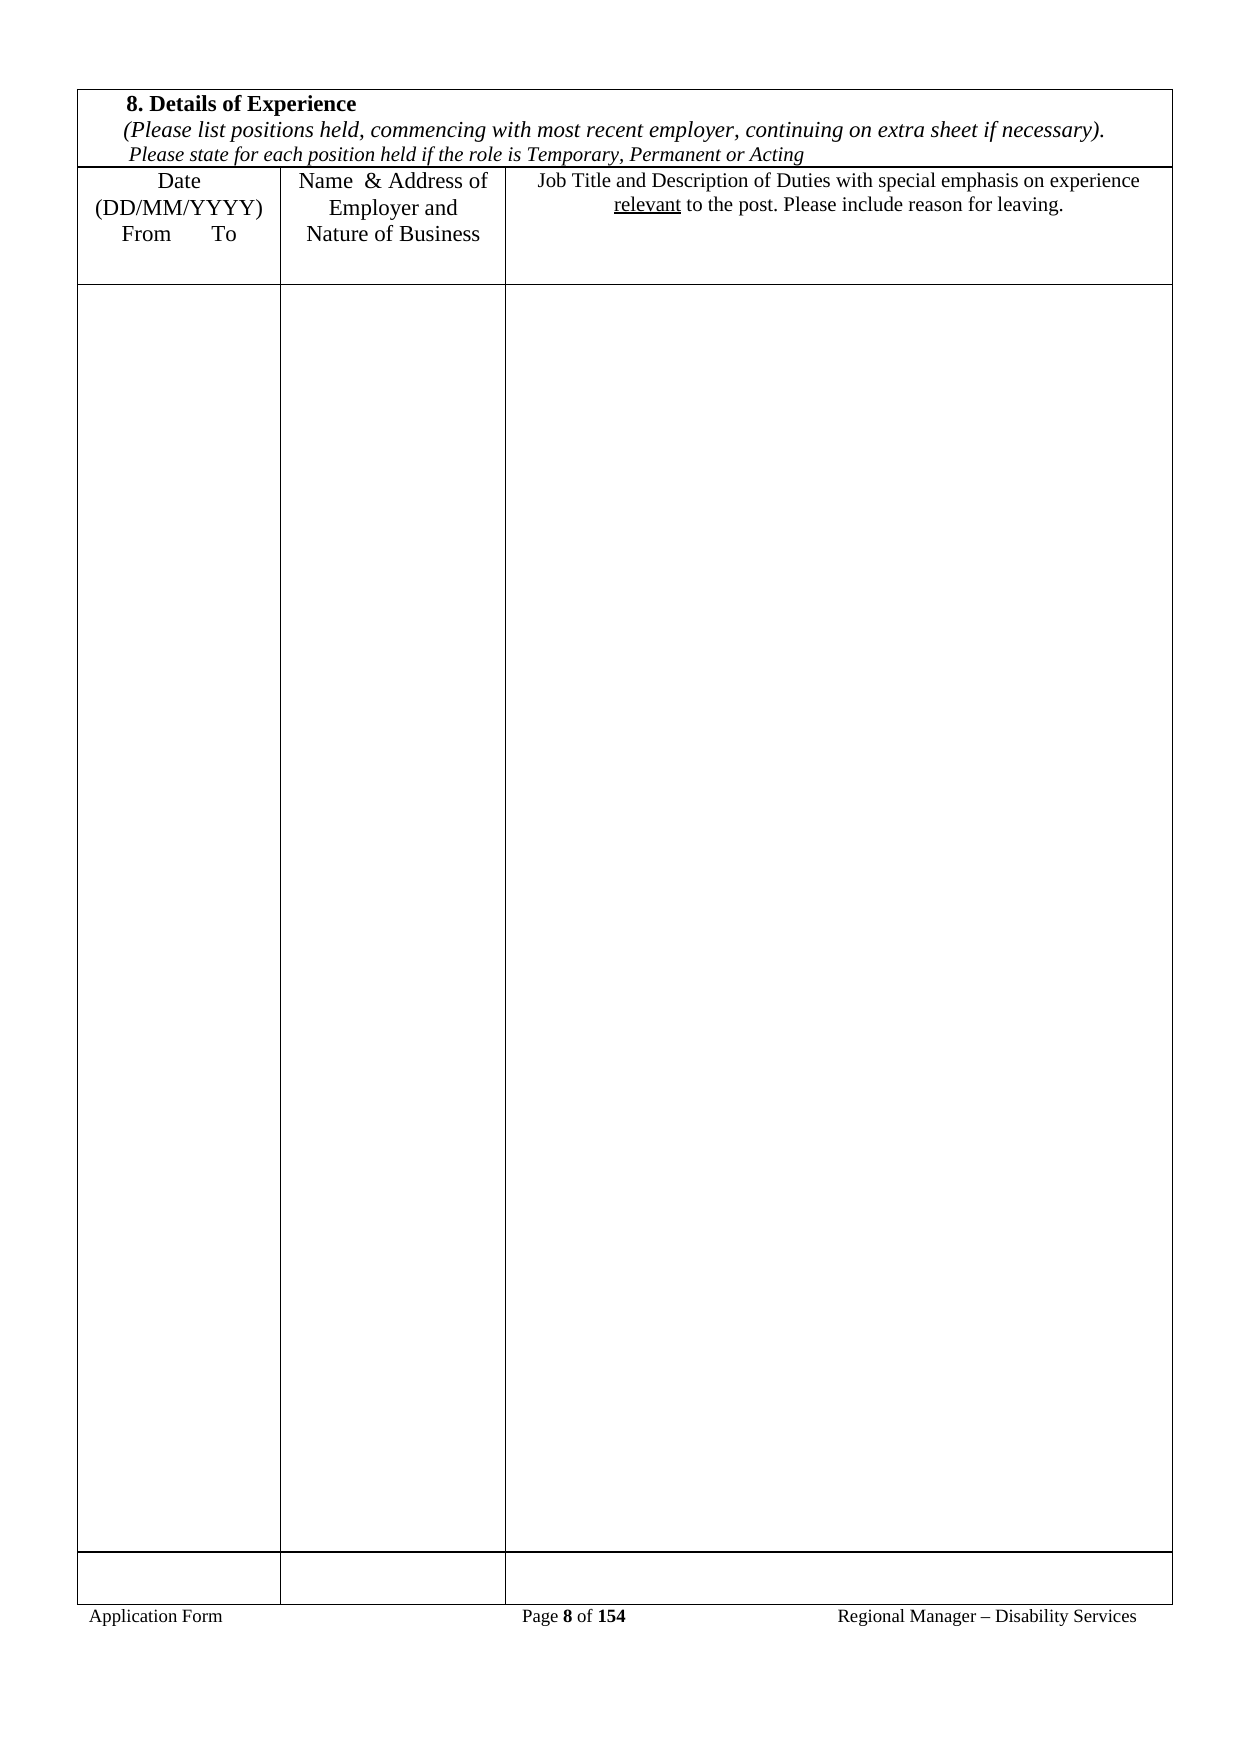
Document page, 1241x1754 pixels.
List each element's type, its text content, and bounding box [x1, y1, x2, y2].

table_header 8. Details of Experience (Please list positions held, commencing with most recent employer, continuing on extra sheet if necessary). Please state for each position held if the role is Temporary, Permanent or Acting [78, 90, 1172, 166]
table_cell Job Title and Description of Duties with special emphasis on experience relevant to the post. Please include reason for leaving. [506, 168, 1172, 284]
table_cell [281, 1553, 505, 1603]
table_cell [506, 1553, 1172, 1603]
table_cell Date (DD/MM/YYYY) From To [78, 168, 280, 284]
table_cell [506, 285, 1172, 1551]
table_cell [78, 285, 280, 1551]
table_cell [281, 285, 505, 1551]
table_cell [78, 1553, 280, 1603]
table_cell Name & Address of Employer and Nature of Business [281, 168, 505, 284]
